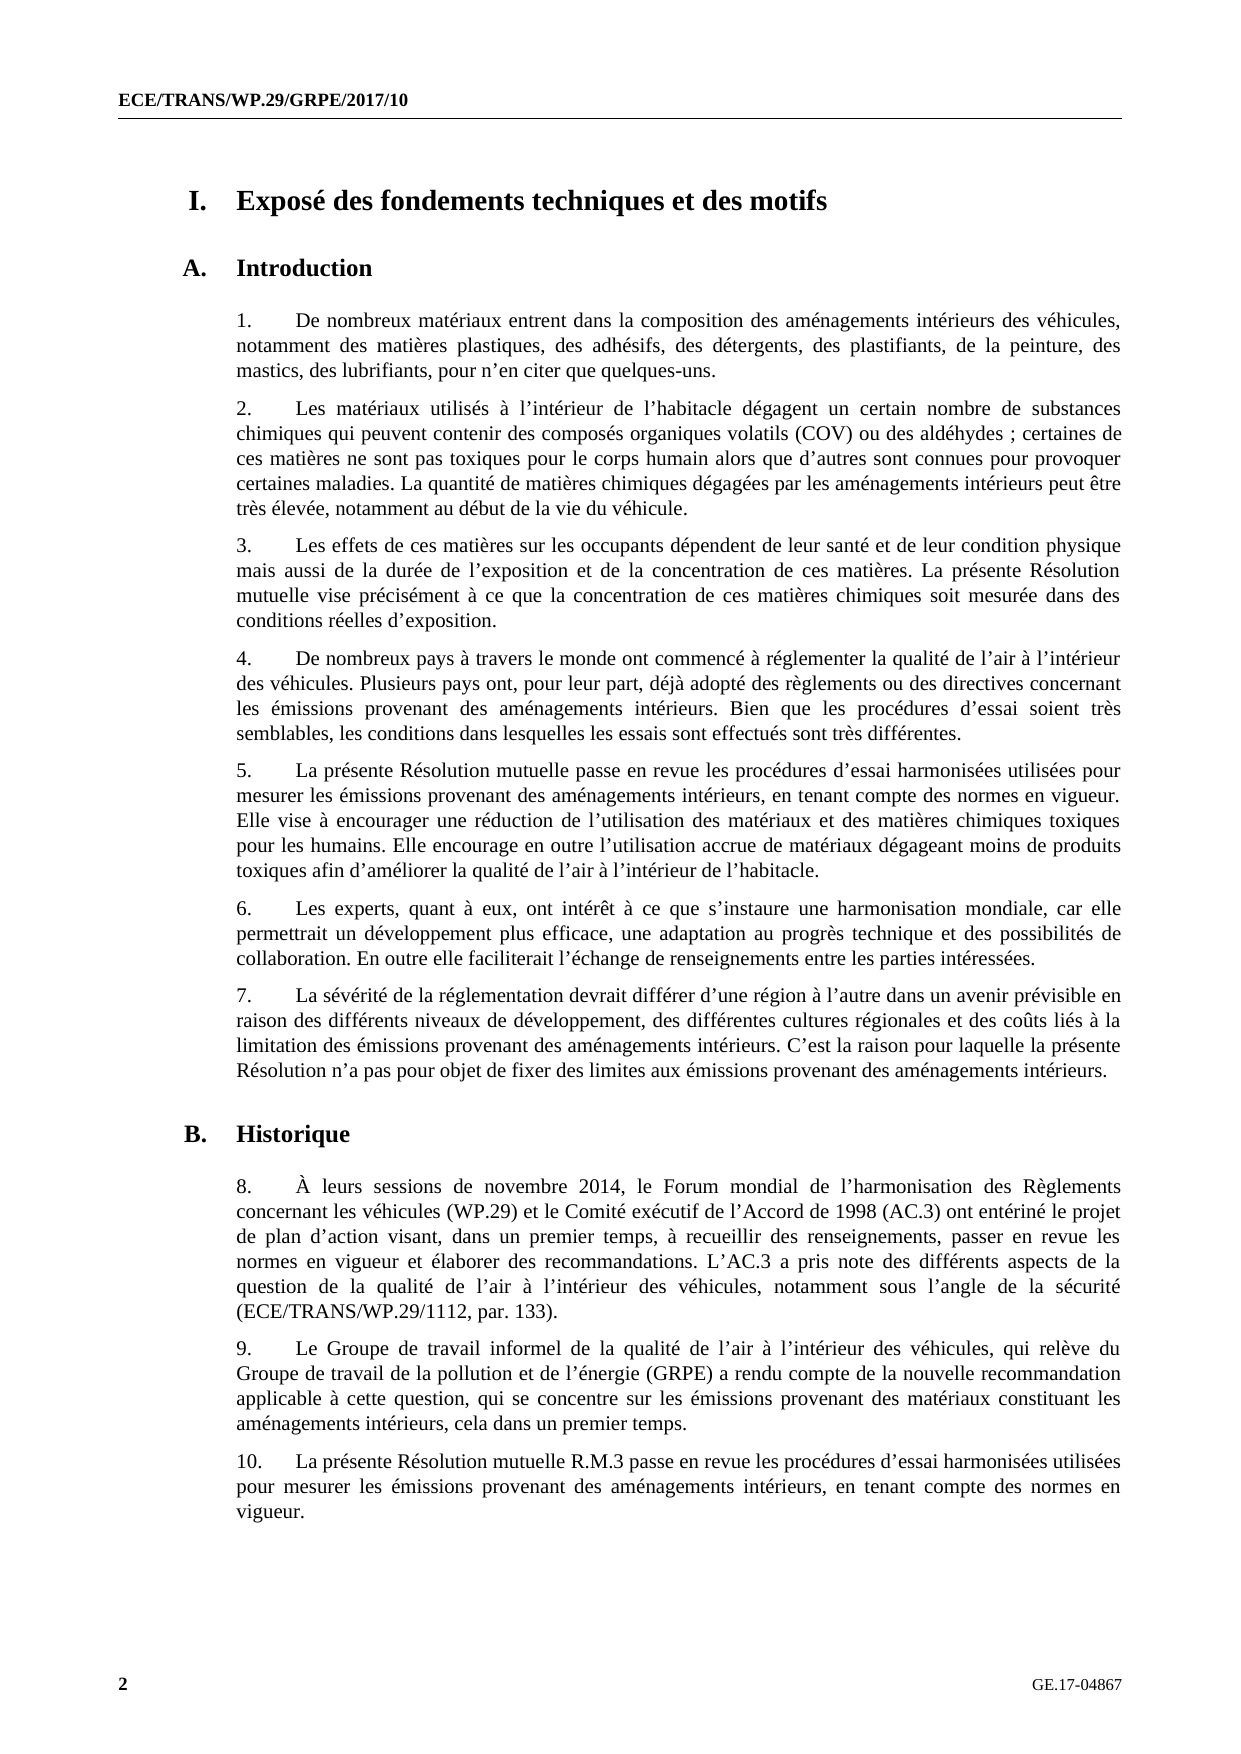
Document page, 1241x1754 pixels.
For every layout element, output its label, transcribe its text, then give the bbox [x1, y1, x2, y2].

text À leurs sessions de novembre 2014, le Forum mondial de l’harmonisation des Règlements concernant les véhicules (WP.29) et le Comité exécutif de l’Accord de 1998 (AC.3) ont entériné le projet de plan d’action visant, dans un premier temps, à recueillir des renseignements, passer en revue les normes en vigueur et élaborer des recommandations. L’AC.3 a pris note des différents aspects de la question de la qualité de l’air à l’intérieur des véhicules, notamment sous l’angle de la sécurité (ECE/TRANS/WP.29/1112, par. 133). [236, 1173, 1122, 1323]
text Le Groupe de travail informel de la qualité de l’air à l’intérieur des véhicules, qui relève du Groupe de travail de la pollution et de l’énergie (GRPE) a rendu compte de la nouvelle recommandation applicable à cette question, qui se concentre sur les émissions provenant des matériaux constituant les aménagements intérieurs, cela dans un premier temps. [236, 1335, 1122, 1435]
text A. Introduction [118, 254, 1004, 282]
text La présente Résolution mutuelle R.M.3 passe en revue les procédures d’essai harmonisées utilisées pour mesurer les émissions provenant des aménagements intérieurs, en tenant compte des normes en vigueur. [236, 1448, 1122, 1523]
text De nombreux matériaux entrent dans la composition des aménagements intérieurs des véhicules, notamment des matières plastiques, des adhésifs, des détergents, des plastifiants, de la peinture, des mastics, des lubrifiants, pour n’en citer que quelques-uns. [236, 307, 1122, 382]
text La présente Résolution mutuelle passe en revue les procédures d’essai harmonisées utilisées pour mesurer les émissions provenant des aménagements intérieurs, en tenant compte des normes en vigueur. Elle vise à encourager une réduction de l’utilisation des matériaux et des matières chimiques toxiques pour les humains. Elle encourage en outre l’utilisation accrue de matériaux dégageant moins de produits toxiques afin d’améliorer la qualité de l’air à l’intérieur de l’habitacle. [236, 757, 1122, 882]
text B. Historique [118, 1119, 1004, 1148]
text La sévérité de la réglementation devrait différer d’une région à l’autre dans un avenir prévisible en raison des différents niveaux de développement, des différentes cultures régionales et des coûts liés à la limitation des émissions provenant des aménagements intérieurs. C’est la raison pour laquelle la présente Résolution n’a pas pour objet de fixer des limites aux émissions provenant des aménagements intérieurs. [236, 982, 1122, 1082]
text I. Exposé des fondements techniques et des motifs [118, 185, 1004, 216]
text Les experts, quant à eux, ont intérêt à ce que s’instaure une harmonisation mondiale, car elle permettrait un développement plus efficace, une adaptation au progrès technique et des possibilités de collaboration. En outre elle faciliterait l’échange de renseignements entre les parties intéressées. [236, 894, 1122, 969]
text Les matériaux utilisés à l’intérieur de l’habitacle dégagent un certain nombre de substances chimiques qui peuvent contenir des composés organiques volatils (COV) ou des aldéhydes ; certaines de ces matières ne sont pas toxiques pour le corps humain alors que d’autres sont connues pour provoquer certaines maladies. La quantité de matières chimiques dégagées par les aménagements intérieurs peut être très élevée, notamment au début de la vie du véhicule. [236, 394, 1122, 519]
text De nombreux pays à travers le monde ont commencé à réglementer la qualité de l’air à l’intérieur des véhicules. Plusieurs pays ont, pour leur part, déjà adopté des règlements ou des directives concernant les émissions provenant des aménagements intérieurs. Bien que les procédures d’essai soient très semblables, les conditions dans lesquelles les essais sont effectués sont très différentes. [236, 644, 1122, 744]
text Les effets de ces matières sur les occupants dépendent de leur santé et de leur condition physique mais aussi de la durée de l’exposition et de la concentration de ces matières. La présente Résolution mutuelle vise précisément à ce que la concentration de ces matières chimiques soit mesurée dans des conditions réelles d’exposition. [236, 532, 1122, 632]
